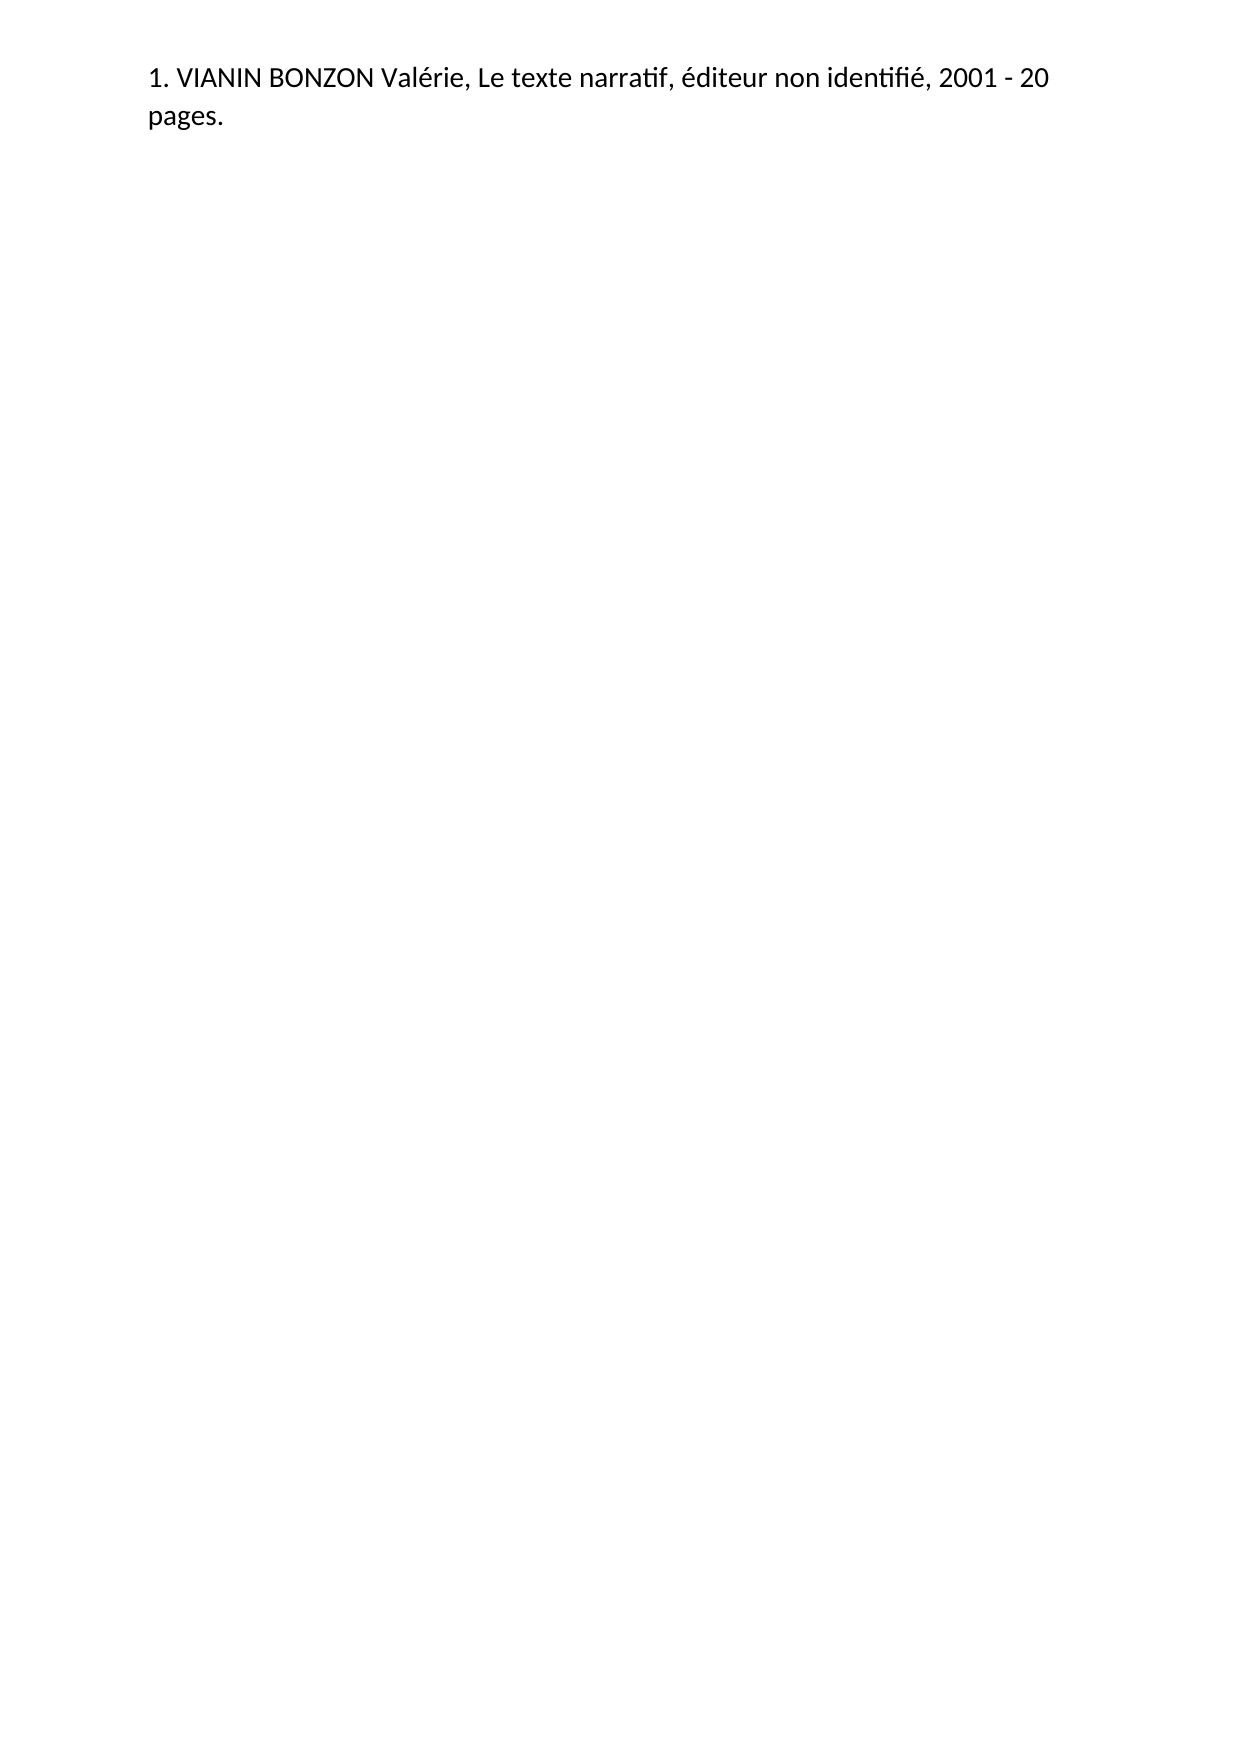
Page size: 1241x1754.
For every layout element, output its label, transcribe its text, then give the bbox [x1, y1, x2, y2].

text 1. VIANIN BONZON Valérie, Le texte narratif, éditeur non identifié, 2001 - 20 pages. [148, 59, 1093, 133]
